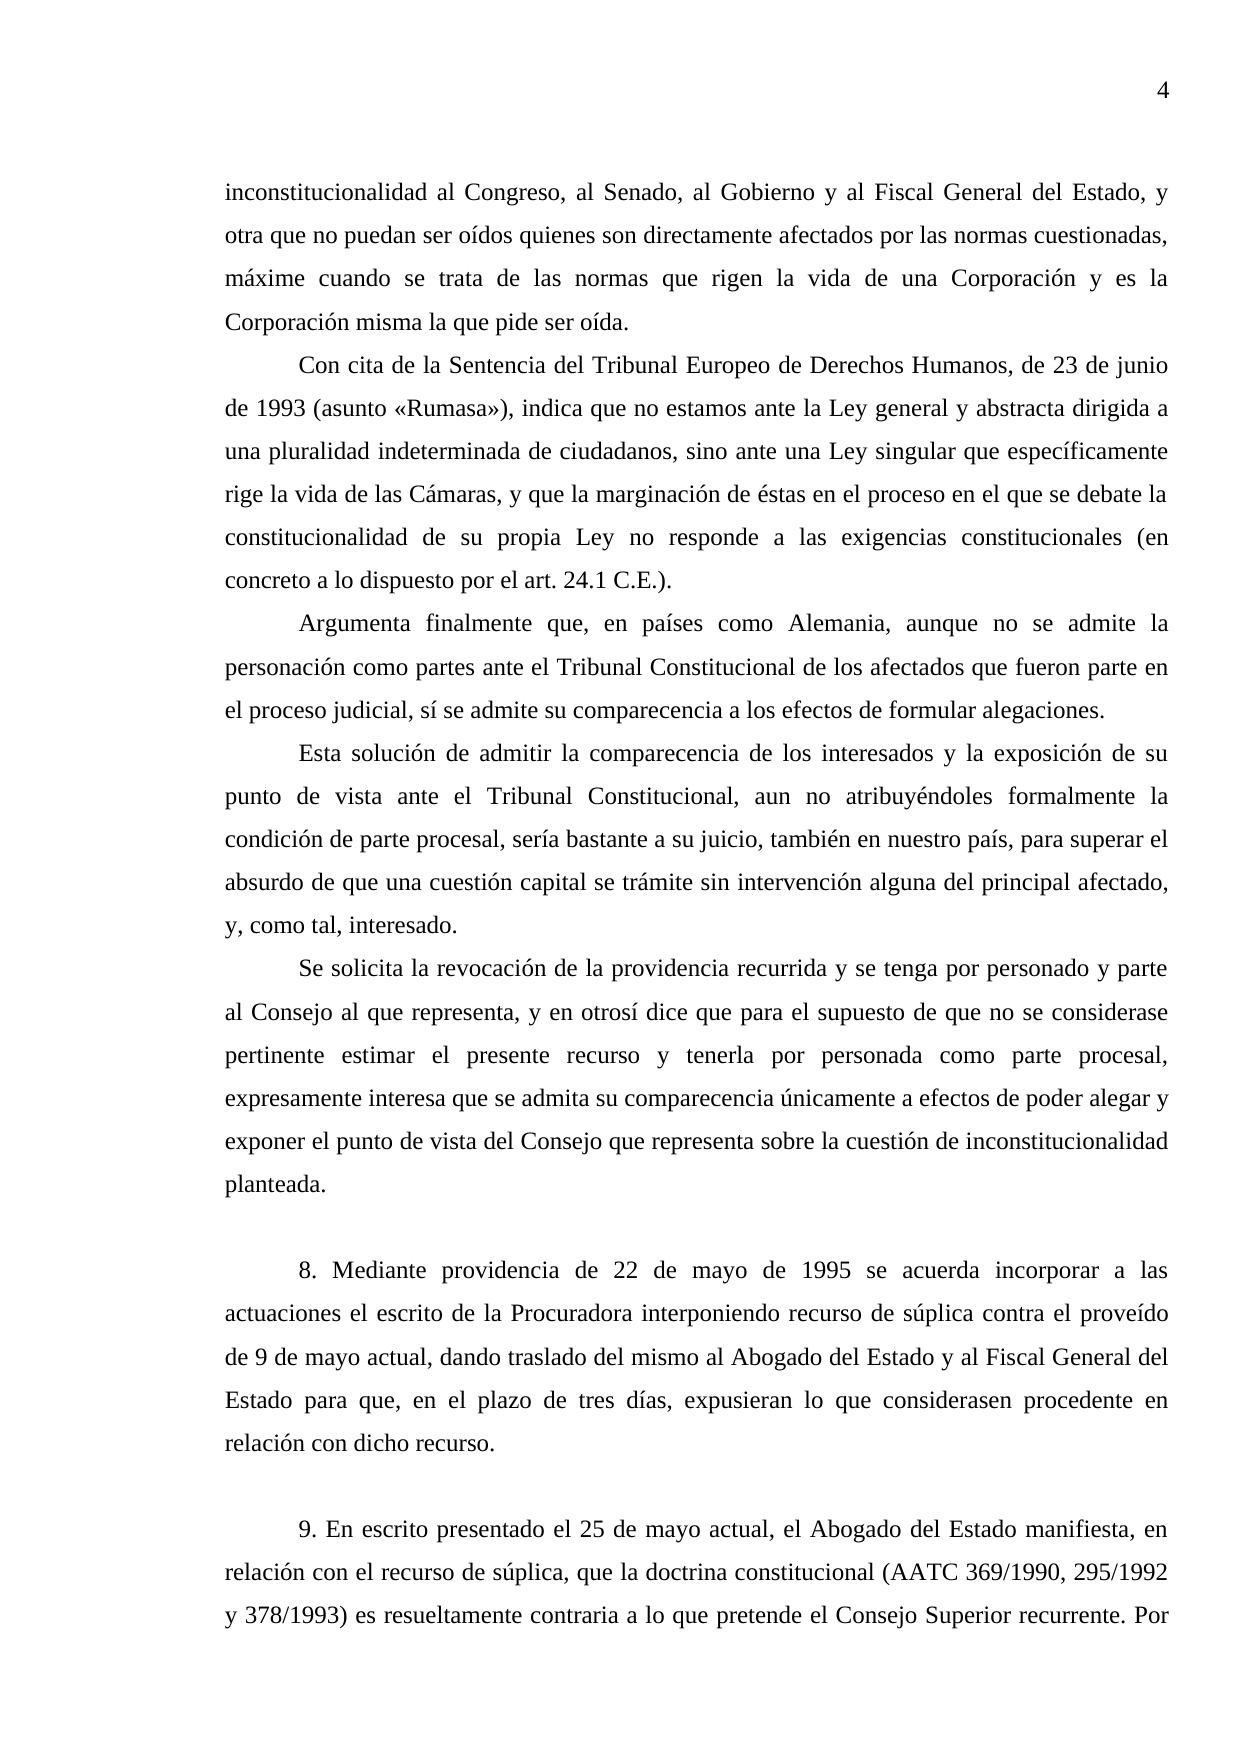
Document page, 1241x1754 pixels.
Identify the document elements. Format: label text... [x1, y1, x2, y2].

text Con cita de la Sentencia del Tribunal Europeo de Derechos Humanos, de 23 de junio de 1993 (asunto «Rumasa»), indica que no estamos ante la Ley general y abstracta dirigida a una pluralidad indeterminada de ciudadanos, sino ante una Ley singular que específicamente rige la vida de las Cámaras, y que la marginación de éstas en el proceso en el que se debate la constitucionalidad de su propia Ley no responde a las exigencias constitucionales (en concreto a lo dispuesto por el art. 24.1 C.E.). [224, 350, 1169, 594]
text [224, 1514, 1169, 1629]
text 8. Mediante providencia de 22 de mayo de 1995 se acuerda incorporar a las actuaciones el escrito de la Procuradora interponiendo recurso de súplica contra el proveído de 9 de mayo actual, dando traslado del mismo al Abogado del Estado y al Fiscal General del Estado para que, en el plazo de tres días, expusieran lo que considerasen procedente en relación con dicho recurso. [224, 1255, 1169, 1457]
text Se solicita la revocación de la providencia recurrida y se tenga por personado y parte al Consejo al que representa, y en otrosí dice que para el supuesto de que no se considerase pertinente estimar el presente recurso y tenerla por personada como parte procesal, expresamente interesa que se admita su comparecencia únicamente a efectos de poder alegar y exponer el punto de vista del Consejo que representa sobre la cuestión de inconstitucionalidad planteada. [224, 953, 1169, 1198]
text Esta solución de admitir la comparecencia de los interesados y la exposición de su punto de vista ante el Tribunal Constitucional, aun no atribuyéndoles formalmente la condición de parte procesal, sería bastante a su juicio, también en nuestro país, para superar el absurdo de que una cuestión capital se trámite sin intervención alguna del principal afectado, y, como tal, interesado. [224, 738, 1169, 939]
text Argumenta finalmente que, en países como Alemania, aunque no se admite la personación como partes ante el Tribunal Constitucional de los afectados que fueron parte en el proceso judicial, sí se admite su comparecencia a los efectos de formular alegaciones. [224, 608, 1169, 723]
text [224, 177, 1169, 335]
